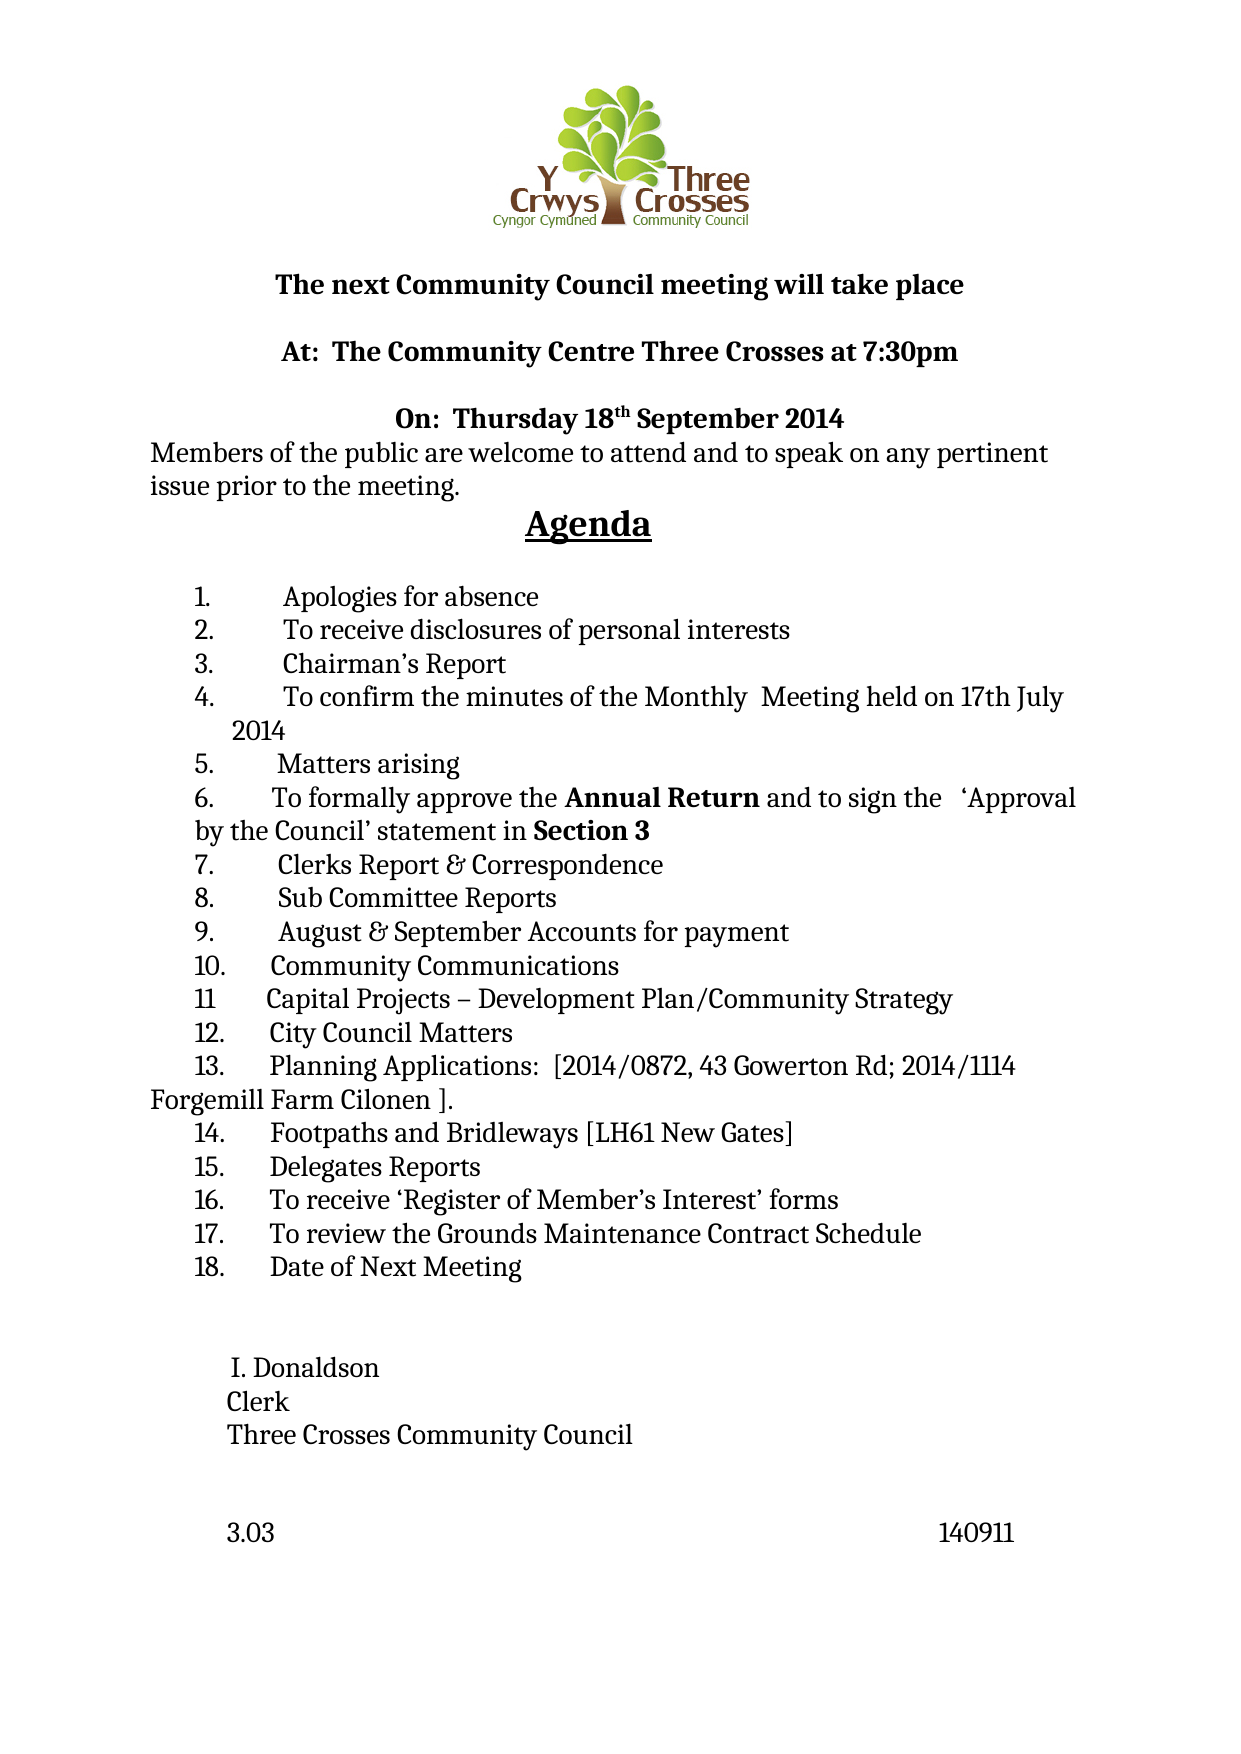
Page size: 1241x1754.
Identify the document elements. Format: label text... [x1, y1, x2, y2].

list To confirm the minutes of the Monthly Meeting held on 17th July 2014 [194, 680, 1090, 747]
list Apologies for absence [194, 580, 1090, 613]
text 18. Date of Next Meeting [194, 1251, 1090, 1284]
text 7. Clerks Report & Correspondence [194, 848, 1090, 882]
text 9. August & September Accounts for payment [194, 915, 1090, 949]
text 6. To formally approve the Annual Return and to sign the ‘Approval by the Council’ statement in Section 3 [194, 781, 1090, 848]
text Agenda [450, 503, 1090, 546]
list Matters arising [194, 747, 1090, 781]
text Clerk [150, 1385, 1090, 1418]
text 12. City Council Matters [150, 1016, 1090, 1049]
text 16. To receive ‘Register of Member’s Interest’ forms [194, 1183, 1090, 1217]
list To receive disclosures of personal interests [194, 613, 1090, 647]
list Chairman’s Report [194, 647, 1090, 680]
text 8. Sub Committee Reports [194, 882, 1090, 915]
text I. Donaldson [224, 1351, 1090, 1385]
text 15. Delegates Reports [194, 1150, 1090, 1183]
text At: The Community Centre Three Crosses at 7:30pm [150, 335, 1090, 369]
text The next Community Council meeting will take place [150, 268, 1090, 302]
text 3.03 140911 [150, 1516, 1090, 1549]
picture [488, 73, 753, 238]
text 10. Community Communications [194, 949, 1090, 982]
text On: Thursday 18th September 2014 [150, 402, 1090, 436]
text 14. Footpaths and Bridleways [LH61 New Gates] [194, 1116, 1090, 1150]
text Three Crosses Community Council [150, 1418, 1090, 1452]
text 11 Capital Projects – Development Plan/Community Strategy [194, 982, 1090, 1016]
text Members of the public are welcome to attend and to speak on any pertinent issue prior to the meeting. [150, 436, 1090, 503]
text 13. Planning Applications: [2014/0872, 43 Gowerton Rd; 2014/1114 Forgemill Farm Cilonen ]. [150, 1049, 1090, 1116]
text 17. To review the Grounds Maintenance Contract Schedule [194, 1217, 1090, 1251]
